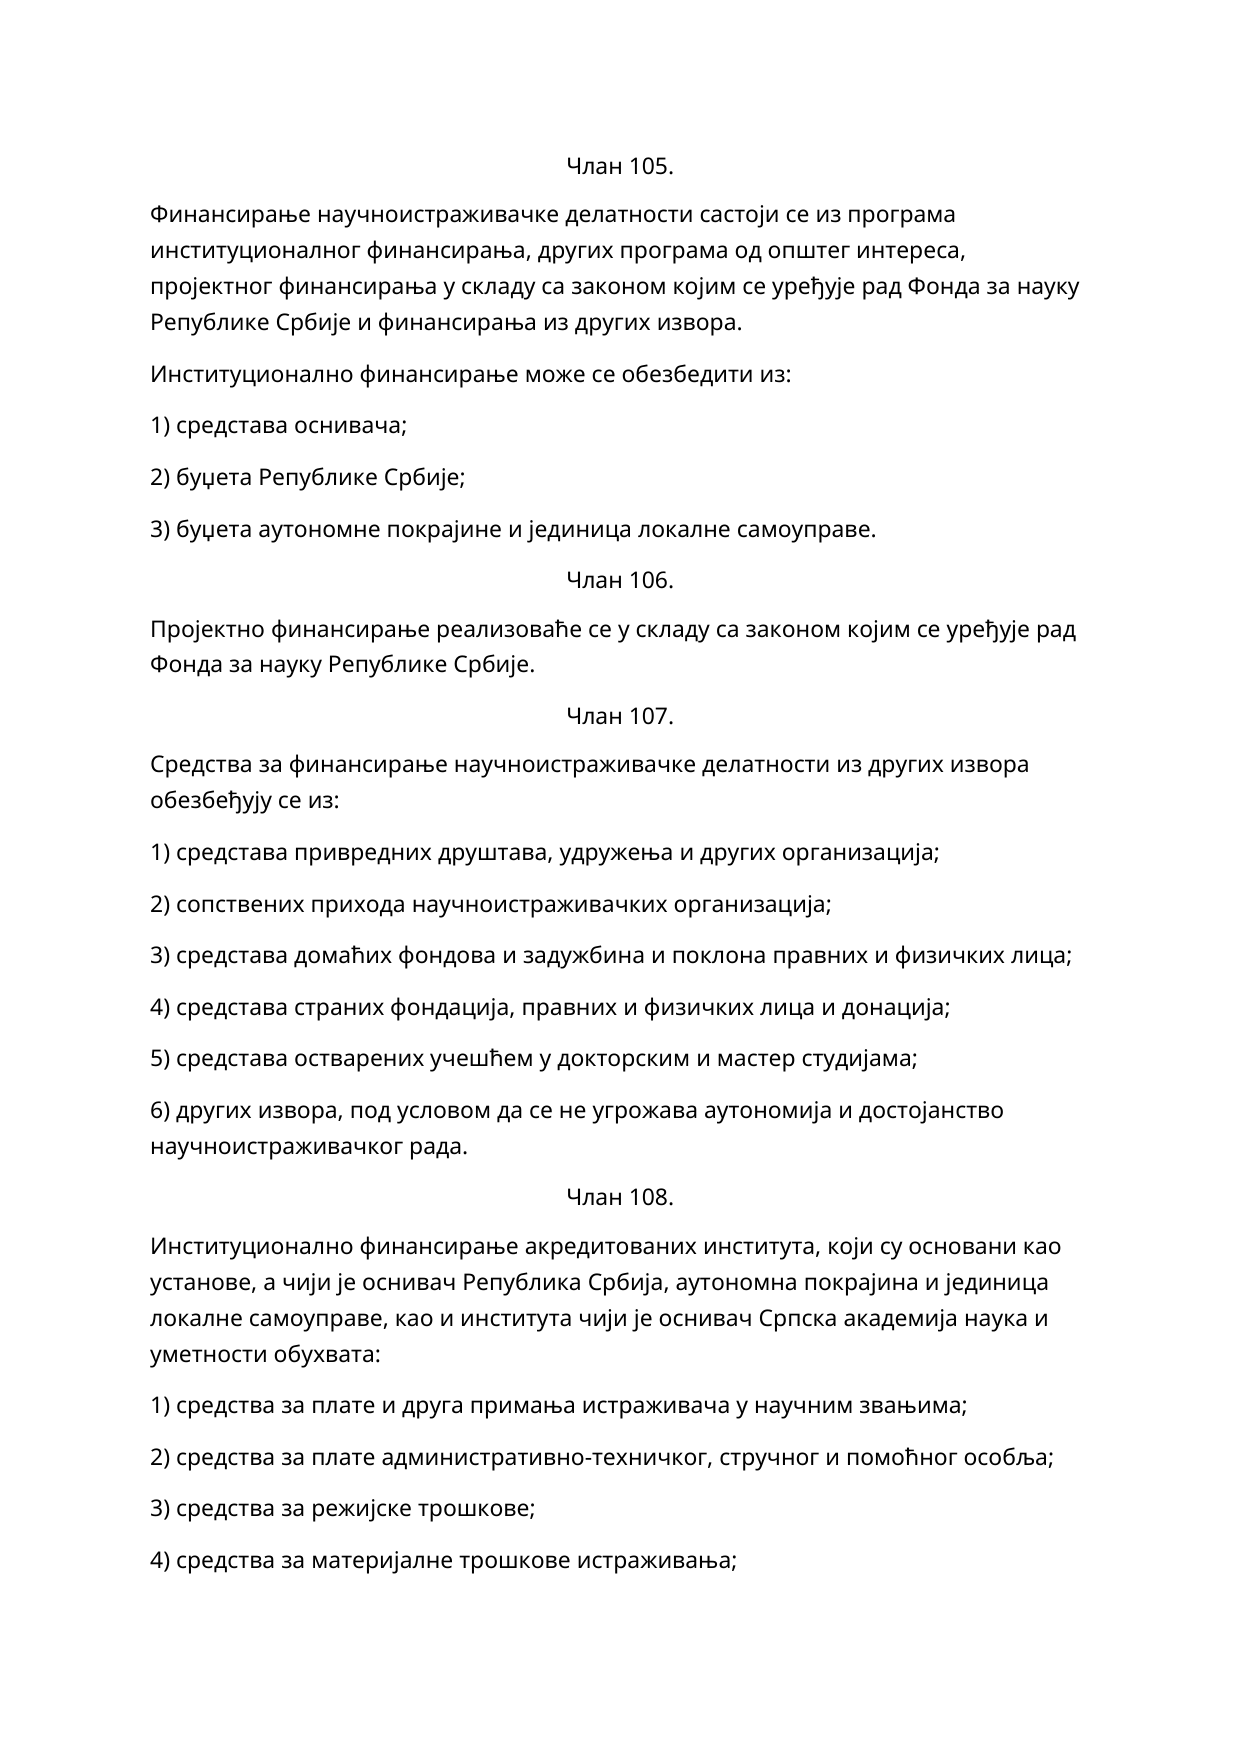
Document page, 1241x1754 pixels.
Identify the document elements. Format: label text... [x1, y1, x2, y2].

text Финансирање научноистраживачке делатности састоји се из програма институционалног финансирања, других програма од општег интереса, пројектног финансирања у складу са законом којим се уређује рад Фонда за науку Републике Србије и финансирања из других извора. [150, 198, 1090, 337]
text Члан 106. [150, 564, 1090, 595]
text 2) буџета Републике Србије; [150, 461, 1090, 492]
text 6) других извора, под условом да се не угрожава аутономија и достојанство научноистраживачког рада. [150, 1094, 1090, 1161]
text 4) средстава страних фондација, правних и физичких лица и донација; [150, 991, 1090, 1022]
text 3) буџета аутономне покрајине и јединица локалне самоуправе. [150, 512, 1090, 544]
text 2) средства за плате административно-техничког, стручног и помоћног особља; [150, 1441, 1090, 1472]
text 1) средстава оснивача; [150, 409, 1090, 441]
text 5) средстава остварених учешћем у докторским и мастер студијама; [150, 1042, 1090, 1073]
text Члан 107. [150, 700, 1090, 731]
text 2) сопствених прихода научноистраживачких организација; [150, 887, 1090, 919]
text 1) средства за плате и друга примања истраживача у научним звањима; [150, 1389, 1090, 1420]
text Средства за финансирање научноистраживачке делатности из других извора обезбеђују се из: [150, 748, 1090, 816]
text Члан 105. [150, 150, 1090, 181]
text 3) средства за режијске трошкове; [150, 1492, 1090, 1523]
text Пројектно финансирање реализоваће се у складу са законом којим се уређује рад Фонда за науку Републике Србије. [150, 612, 1090, 680]
text Институционално финансирање може се обезбедити из: [150, 358, 1090, 389]
text 4) средства за материјалне трошкове истраживања; [150, 1544, 1090, 1575]
text 1) средстава привредних друштава, удружења и других организација; [150, 836, 1090, 867]
text Институционално финансирање акредитованих института, који су основани као установе, а чији је оснивач Република Србија, аутономна покрајина и јединица локалне самоуправе, као и института чији је оснивач Српска академија наука и уметности обухвата: [150, 1230, 1090, 1369]
text Члан 108. [150, 1181, 1090, 1212]
text 3) средстава домаћих фондова и задужбина и поклона правних и физичких лица; [150, 939, 1090, 970]
